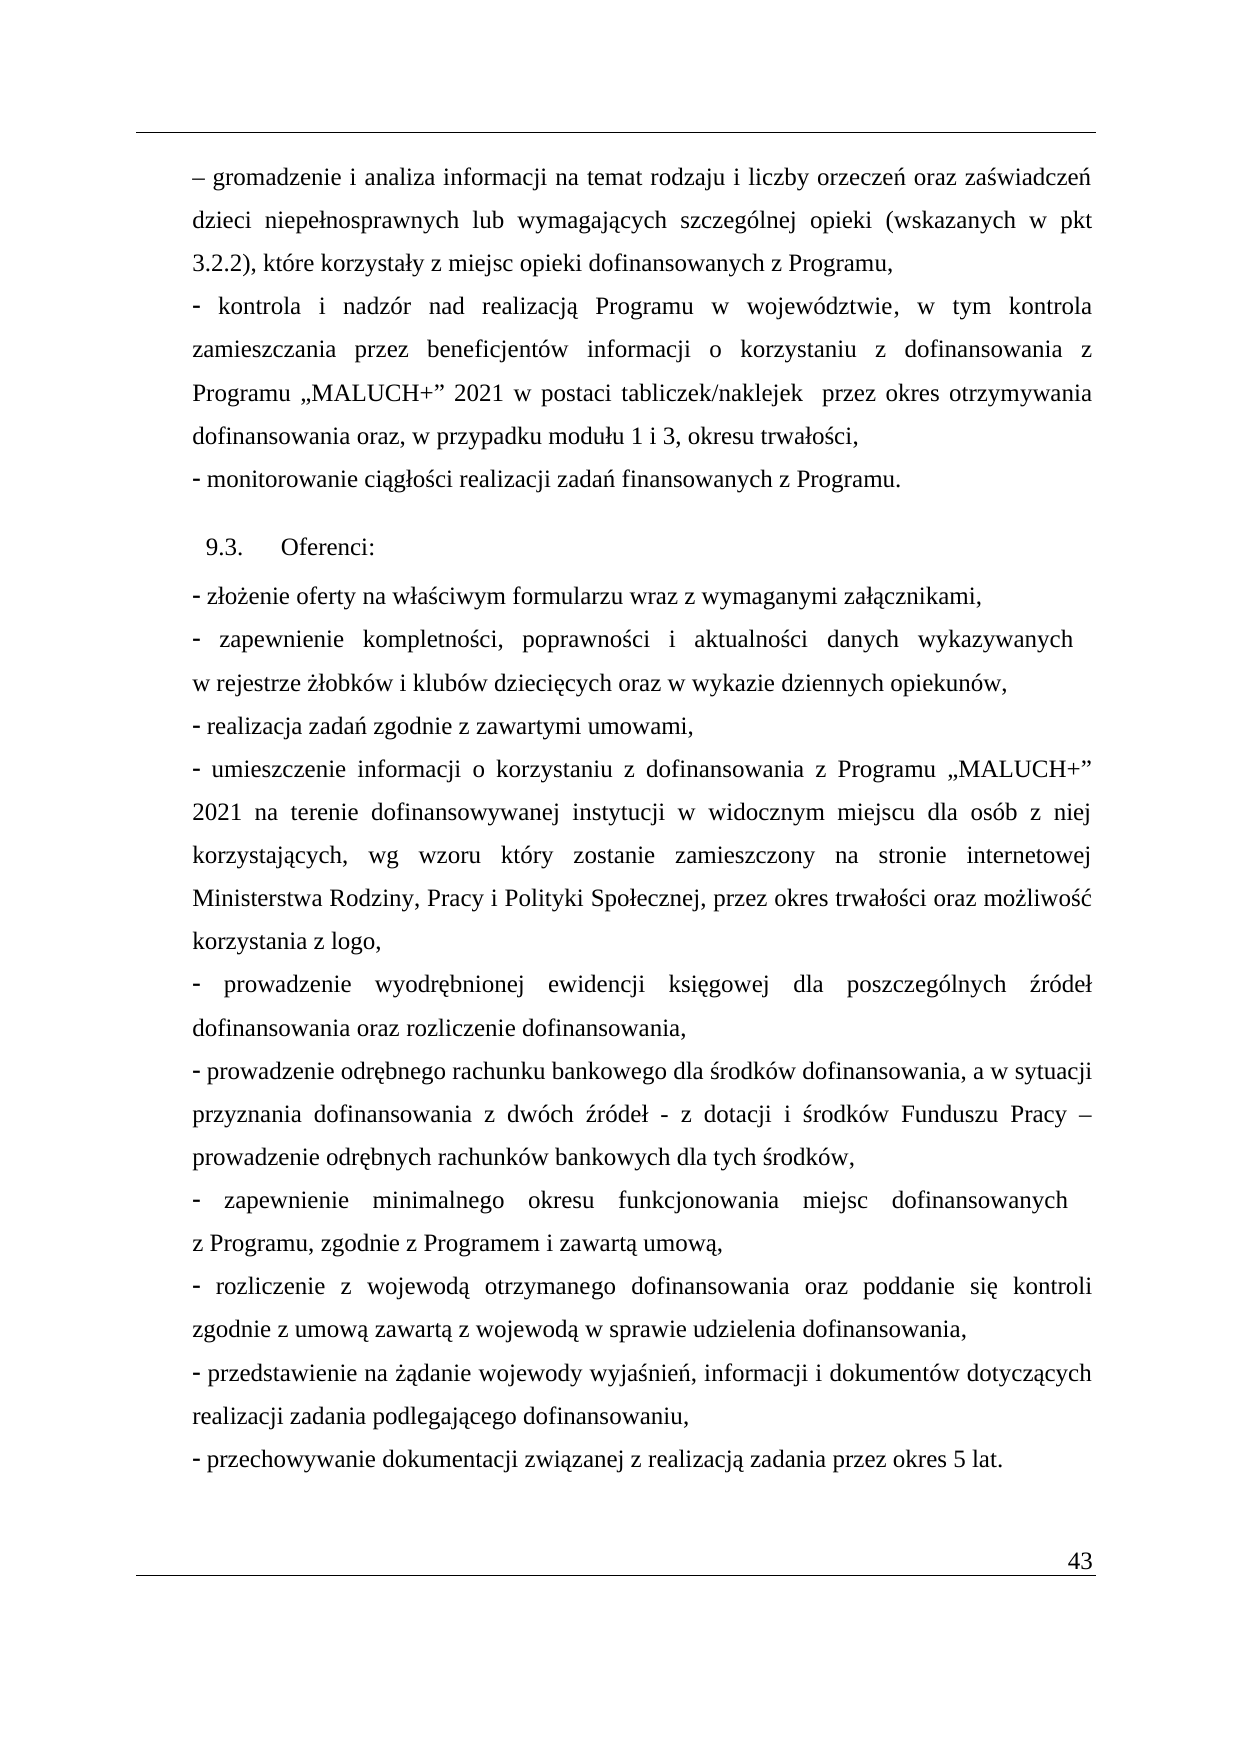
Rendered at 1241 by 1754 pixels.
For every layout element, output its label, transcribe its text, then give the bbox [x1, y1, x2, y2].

subtitle Oferenci: [206, 532, 1092, 561]
text kontrola i nadzór nad realizacją Programu w województwie, w tym kontrola zamieszczania przez beneficjentów informacji o korzystaniu z dofinansowania z Programu „MALUCH+” 2021 w postaci tabliczek/naklejek przez okres otrzymywania dofinansowania oraz, w przypadku modułu 1 i 3, okresu trwałości, [192, 291, 1092, 449]
text – gromadzenie i analiza informacji na temat rodzaju i liczby orzeczeń oraz zaświadczeń dzieci niepełnosprawnych lub wymagających szczególnej opieki (wskazanych w pkt 3.2.2), które korzystały z miejsc opieki dofinansowanych z Programu, [192, 162, 1092, 277]
text umieszczenie informacji o korzystaniu z dofinansowania z Programu „MALUCH+” 2021 na terenie dofinansowywanej instytucji w widocznym miejscu dla osób z niej korzystających, wg wzoru który zostanie zamieszczony na stronie internetowej Ministerstwa Rodziny, Pracy i Polityki Społecznej, przez okres trwałości oraz możliwość korzystania z logo, [192, 754, 1092, 955]
text przedstawienie na żądanie wojewody wyjaśnień, informacji i dokumentów dotyczących realizacji zadania podlegającego dofinansowaniu, [192, 1358, 1092, 1429]
text zapewnienie minimalnego okresu funkcjonowania miejsc dofinansowanych z Programu, zgodnie z Programem i zawartą umową, [192, 1185, 1092, 1257]
text złożenie oferty na właściwym formularzu wraz z wymaganymi załącznikami, [192, 581, 1092, 610]
text realizacja zadań zgodnie z zawartymi umowami, [192, 711, 1092, 739]
text przechowywanie dokumentacji związanej z realizacją zadania przez okres 5 lat. [192, 1444, 1092, 1473]
text rozliczenie z wojewodą otrzymanego dofinansowania oraz poddanie się kontroli zgodnie z umową zawartą z wojewodą w sprawie udzielenia dofinansowania, [192, 1271, 1092, 1343]
text prowadzenie wyodrębnionej ewidencji księgowej dla poszczególnych źródeł dofinansowania oraz rozliczenie dofinansowania, [192, 969, 1092, 1041]
text monitorowanie ciągłości realizacji zadań finansowanych z Programu. [192, 464, 1092, 493]
text zapewnienie kompletności, poprawności i aktualności danych wykazywanych w rejestrze żłobków i klubów dziecięcych oraz w wykazie dziennych opiekunów, [192, 624, 1092, 696]
text prowadzenie odrębnego rachunku bankowego dla środków dofinansowania, a w sytuacji przyznania dofinansowania z dwóch źródeł - z dotacji i środków Funduszu Pracy – prowadzenie odrębnych rachunków bankowych dla tych środków, [192, 1056, 1092, 1171]
